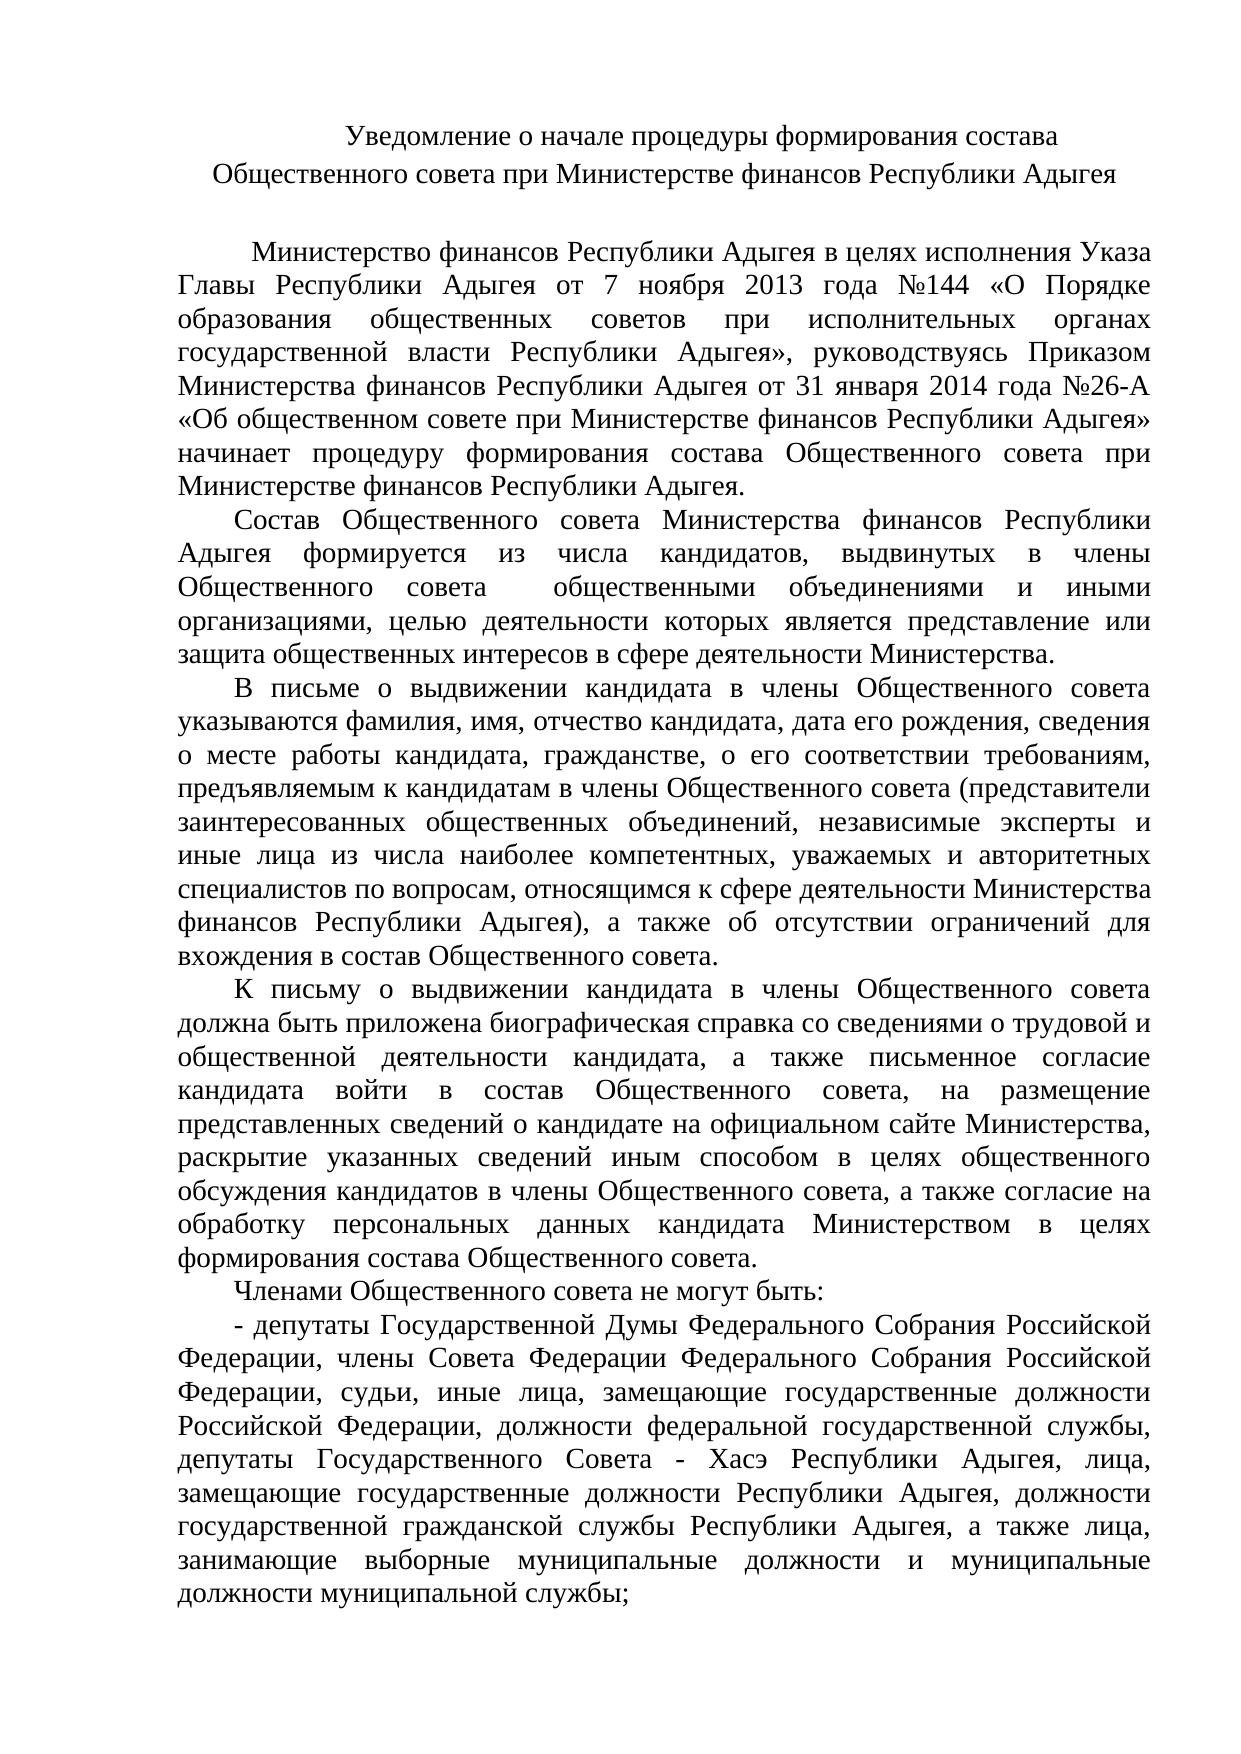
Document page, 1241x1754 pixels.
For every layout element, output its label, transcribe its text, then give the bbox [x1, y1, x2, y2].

text К письму о выдвижении кандидата в члены Общественного совета должна быть приложена биографическая справка со сведениями о трудовой и общественной деятельности кандидата, а также письменное согласие кандидата войти в состав Общественного совета, на размещение представленных сведений о кандидате на официальном сайте Министерства, раскрытие указанных сведений иным способом в целях общественного обсуждения кандидатов в члены Общественного совета, а также согласие на обработку персональных данных кандидата Министерством в целях формирования состава Общественного совета. [177, 972, 1152, 1273]
text В письме о выдвижении кандидата в члены Общественного совета указываются фамилия, имя, отчество кандидата, дата его рождения, сведения о месте работы кандидата, гражданстве, о его соответствии требованиям, предъявляемым к кандидатам в члены Общественного совета (представители заинтересованных общественных объединений, независимые эксперты и иные лица из числа наиболее компетентных, уважаемых и авторитетных специалистов по вопросам, относящимся к сфере деятельности Министерства финансов Республики Адыгея), а также об отсутствии ограничений для вхождения в состав Общественного совета. [177, 670, 1152, 972]
title Уведомление о начале процедуры формирования состава Общественного совета при Министерстве финансов Республики Адыгея [177, 118, 1152, 190]
text Состав Общественного совета Министерства финансов Республики Адыгея формируется из числа кандидатов, выдвинутых в члены Общественного совета общественными объединениями и иными организациями, целью деятельности которых является представление или защита общественных интересов в сфере деятельности Министерства. [177, 502, 1152, 670]
text Членами Общественного совета не могут быть: [177, 1273, 1152, 1307]
text Министерство финансов Республики Адыгея в целях исполнения Указа Главы Республики Адыгея от 7 ноября 2013 года №144 «О Порядке образования общественных советов при исполнительных органах государственной власти Республики Адыгея», руководствуясь Приказом Министерства финансов Республики Адыгея от 31 января 2014 года №26-А «Об общественном совете при Министерстве финансов Республики Адыгея» начинает процедуру формирования состава Общественного совета при Министерстве финансов Республики Адыгея. [177, 234, 1152, 502]
text - депутаты Государственной Думы Федерального Собрания Российской Федерации, члены Совета Федерации Федерального Собрания Российской Федерации, судьи, иные лица, замещающие государственные должности Российской Федерации, должности федеральной государственной службы, депутаты Государственного Совета - Хасэ Республики Адыгея, лица, замещающие государственные должности Республики Адыгея, должности государственной гражданской службы Республики Адыгея, а также лица, занимающие выборные муниципальные должности и муниципальные должности муниципальной службы; [177, 1307, 1152, 1609]
